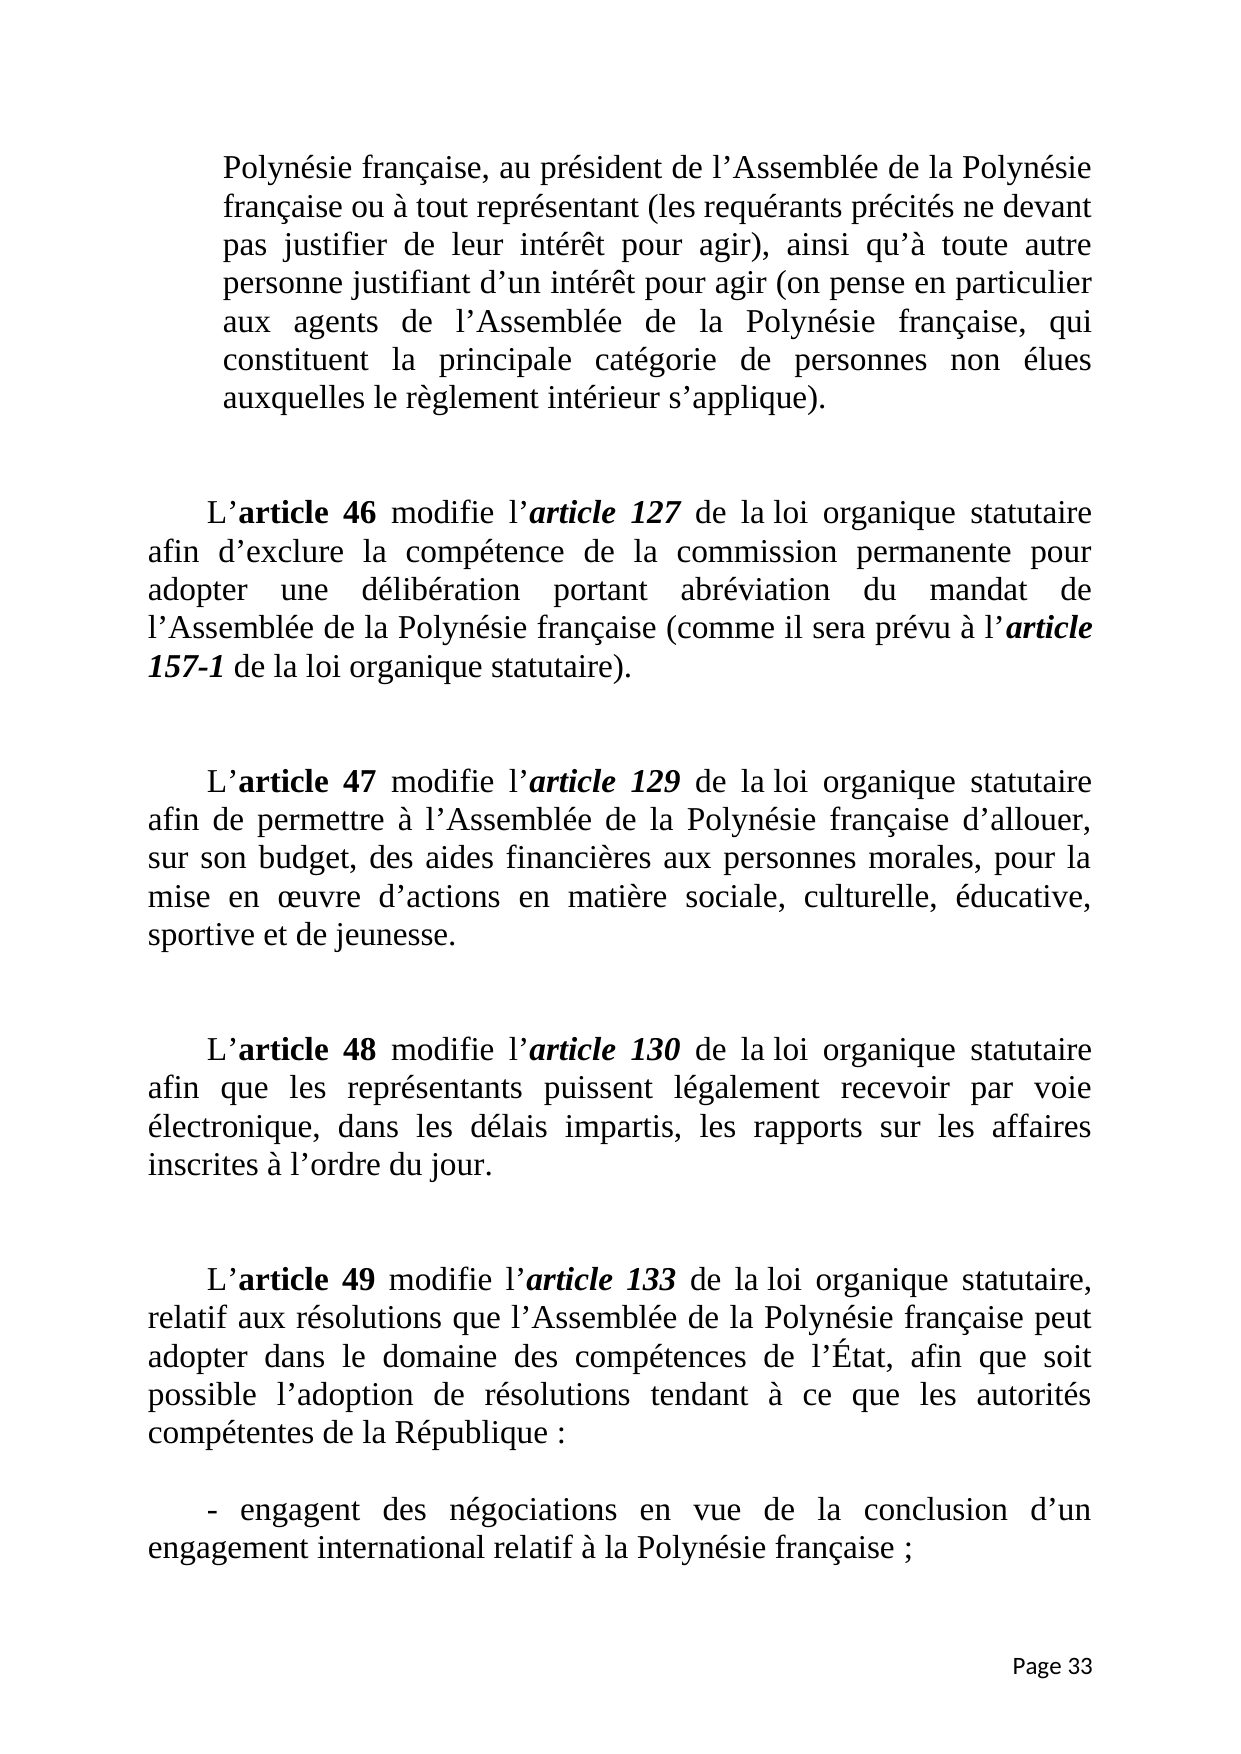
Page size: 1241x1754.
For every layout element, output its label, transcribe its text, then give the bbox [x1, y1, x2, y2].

text L’article 46 modifie l’article 127 de la loi organique statutaire afin d’exclure la compétence de la commission permanente pour adopter une délibération portant abréviation du mandat de l’Assemblée de la Polynésie française (comme il sera prévu à l’article 157-1 de la loi organique statutaire). [148, 493, 1093, 684]
text L’article 47 modifie l’article 129 de la loi organique statutaire afin de permettre à l’Assemblée de la Polynésie française d’allouer, sur son budget, des aides financières aux personnes morales, pour la mise en œuvre d’actions en matière sociale, culturelle, éducative, sportive et de jeunesse. [148, 761, 1093, 953]
text L’article 49 modifie l’article 133 de la loi organique statutaire, relatif aux résolutions que l’Assemblée de la Polynésie française peut adopter dans le domaine des compétences de l’État, afin que soit possible l’adoption de résolutions tendant à ce que les autorités compétentes de la République : [148, 1259, 1093, 1451]
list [223, 148, 1093, 416]
text - engagent des négociations en vue de la conclusion d’un engagement international relatif à la Polynésie française ; [148, 1489, 1093, 1566]
text L’article 48 modifie l’article 130 de la loi organique statutaire afin que les représentants puissent légalement recevoir par voie électronique, dans les délais impartis, les rapports sur les affaires inscrites à l’ordre du jour. [148, 1029, 1093, 1183]
